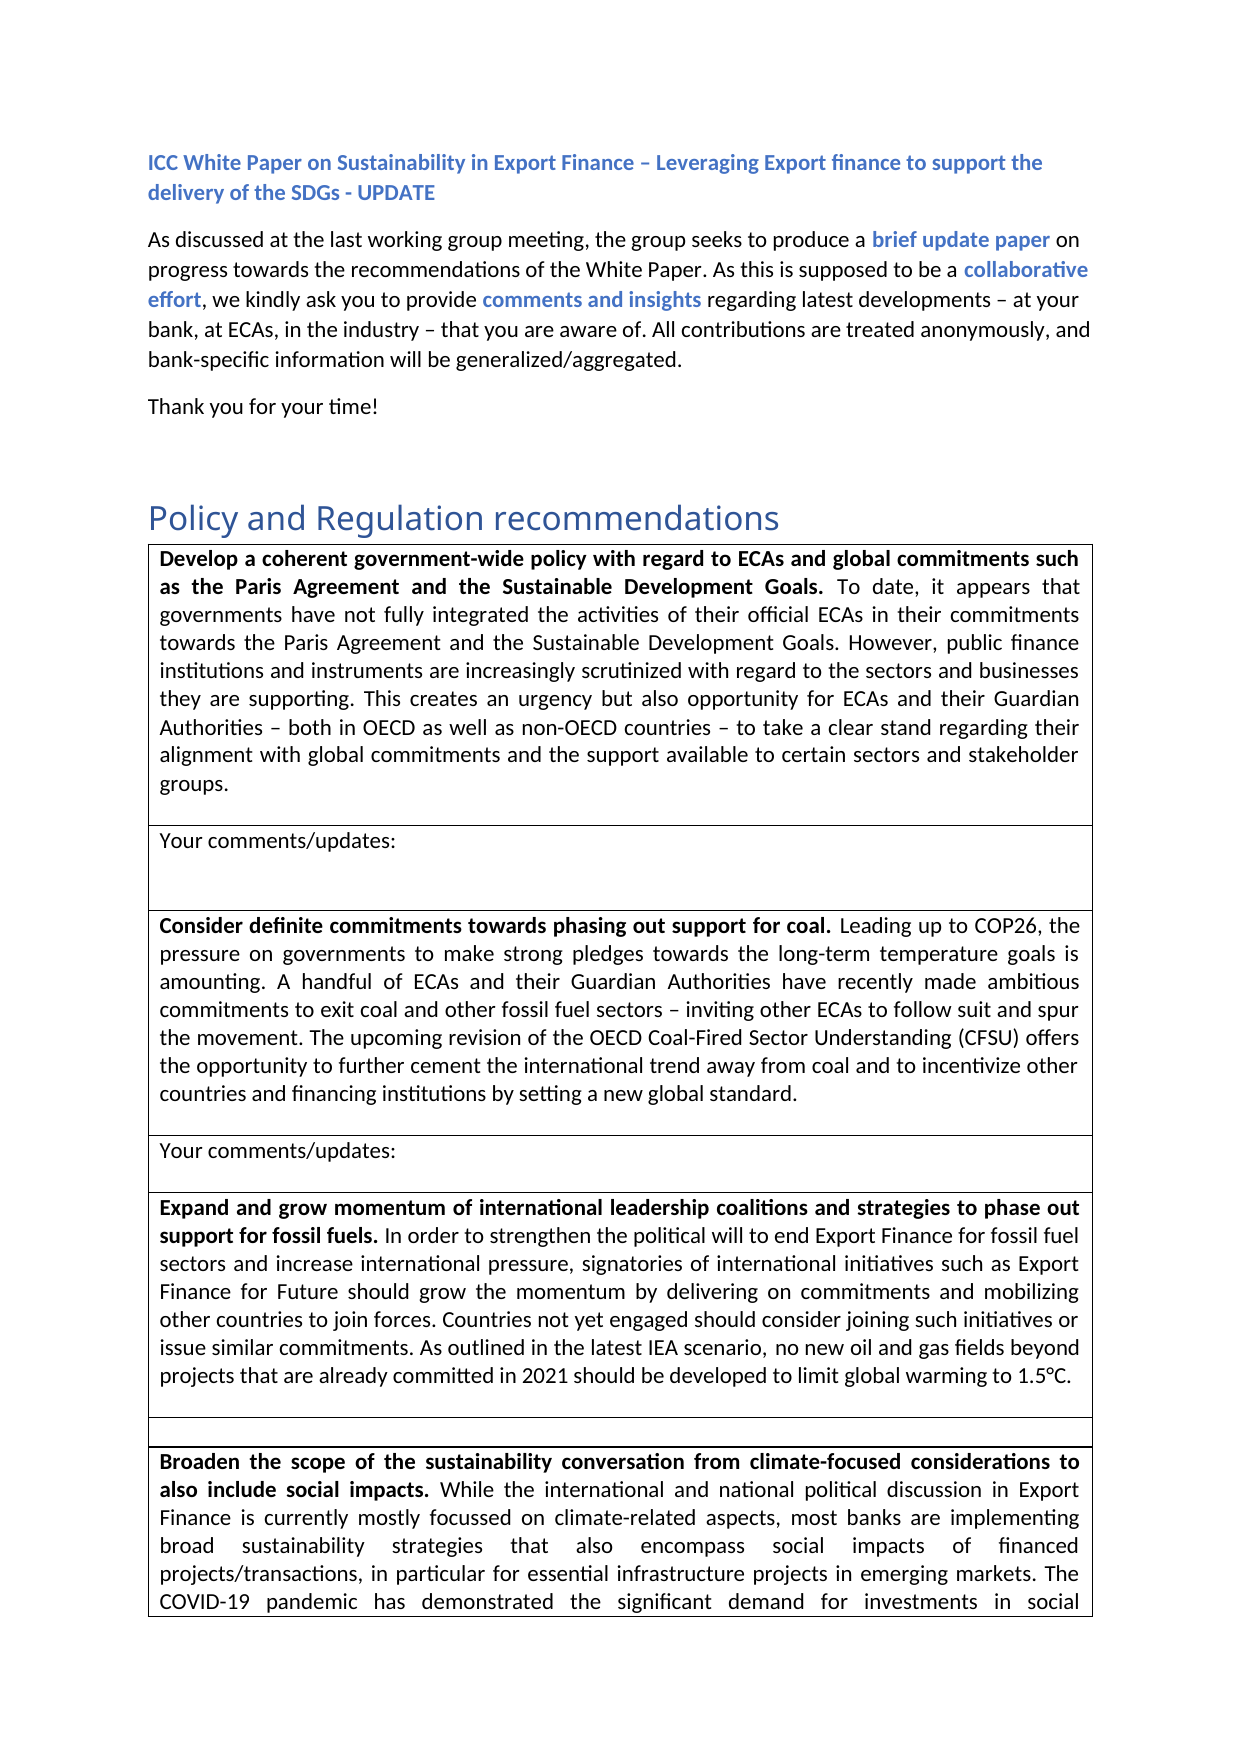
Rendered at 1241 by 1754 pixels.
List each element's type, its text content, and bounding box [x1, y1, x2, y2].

table_cell Your comments/updates: [149, 1136, 1092, 1192]
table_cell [149, 1448, 1092, 1616]
subtitle Policy and Regulation recommendations [148, 494, 1093, 540]
table_header Develop a coherent government-wide policy with regard to ECAs and global commitments such as the Paris Agreement and the Sustainable Development Goals. To date, it appears that governments have not fully integrated the activities of their official ECAs in their commitments towards the Paris Agreement and the Sustainable Development Goals. However, public finance institutions and instruments are increasingly scrutinized with regard to the sectors and businesses they are supporting. This creates an urgency but also opportunity for ECAs and their Guardian Authorities – both in OECD as well as non-OECD countries – to take a clear stand regarding their alignment with global commitments and the support available to certain sectors and stakeholder groups. [149, 545, 1092, 825]
table_cell Your comments/updates: [149, 826, 1092, 910]
table_cell [149, 1418, 1092, 1446]
text As discussed at the last working group meeting, the group seeks to produce a brief update paper on progress towards the recommendations of the White Paper. As this is supposed to be a collaborative effort, we kindly ask you to provide comments and insights regarding latest developments – at your bank, at ECAs, in the industry – that you are aware of. All contributions are treated anonymously, and bank-specific information will be generalized/aggregated. [148, 225, 1093, 373]
text ICC White Paper on Sustainability in Export Finance – Leveraging Export finance to support the delivery of the SDGs - UPDATE [148, 148, 1093, 206]
table_cell Consider definite commitments towards phasing out support for coal. Leading up to COP26, the pressure on governments to make strong pledges towards the long-term temperature goals is amounting. A handful of ECAs and their Guardian Authorities have recently made ambitious commitments to exit coal and other fossil fuel sectors – inviting other ECAs to follow suit and spur the movement. The upcoming revision of the OECD Coal-Fired Sector Understanding (CFSU) offers the opportunity to further cement the international trend away from coal and to incentivize other countries and financing institutions by setting a new global standard. [149, 911, 1092, 1135]
text Thank you for your time! [148, 392, 1093, 420]
table_cell Expand and grow momentum of international leadership coalitions and strategies to phase out support for fossil fuels. In order to strengthen the political will to end Export Finance for fossil fuel sectors and increase international pressure, signatories of international initiatives such as Export Finance for Future should grow the momentum by delivering on commitments and mobilizing other countries to join forces. Countries not yet engaged should consider joining such initiatives or issue similar commitments. As outlined in the latest IEA scenario, no new oil and gas fields beyond projects that are already committed in 2021 should be developed to limit global warming to 1.5°C. [149, 1193, 1092, 1417]
